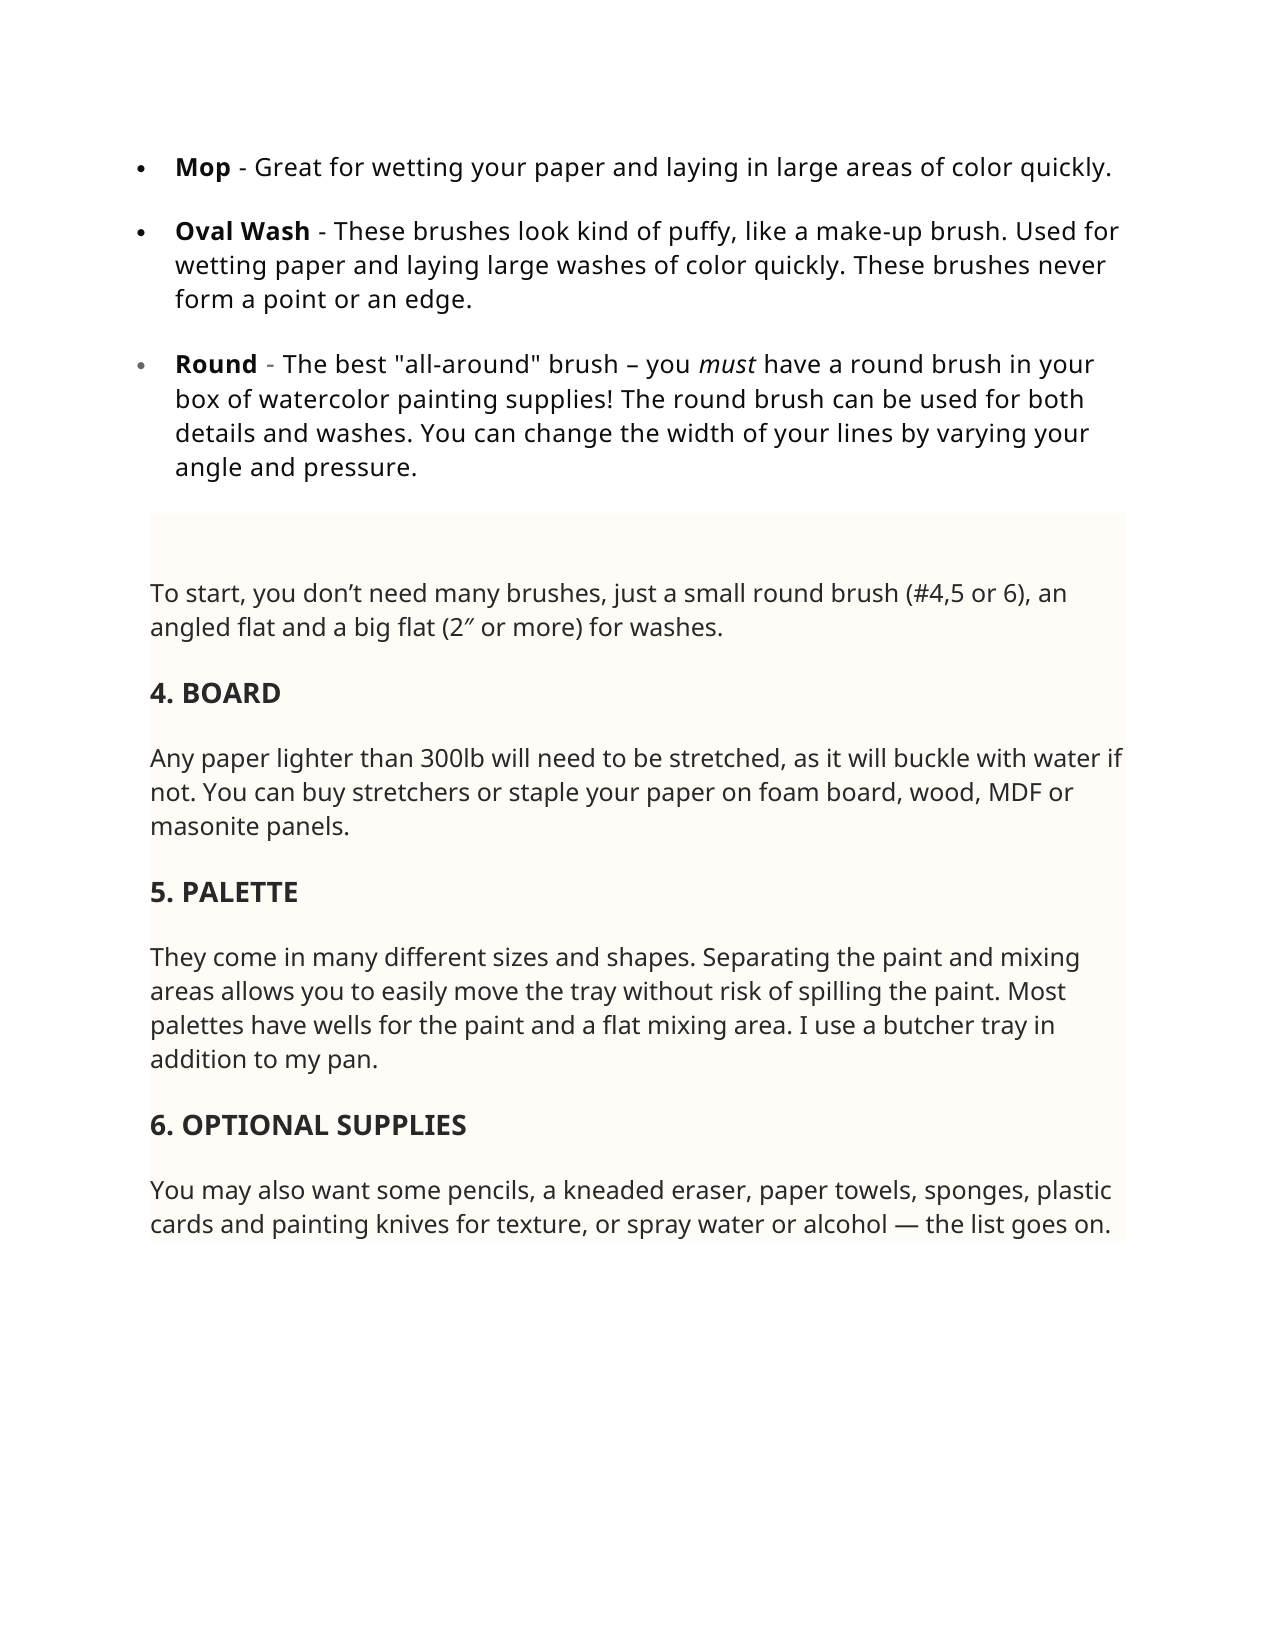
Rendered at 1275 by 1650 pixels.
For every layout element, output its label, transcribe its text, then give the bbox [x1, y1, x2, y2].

text 4. BOARD [150, 673, 1125, 712]
list Mop - Great for wetting your paper and laying in large areas of color quickly. [137, 150, 1125, 184]
list Round - The best "all-around" brush – you must have a round brush in your box of watercolor painting supplies! The round brush can be used for both details and washes. You can change the width of your lines by varying your angle and pressure. [137, 344, 1125, 484]
list Oval Wash - These brushes look kind of puffy, like a make-up brush. Used for wetting paper and laying large washes of color quickly. These brushes never form a point or an edge. [137, 213, 1125, 315]
text 5. PALETTE [150, 872, 1125, 911]
text Any paper lighter than 300lb will need to be stretched, as it will buckle with water if not. You can buy stretchers or staple your paper on foam board, wood, MDF or masonite panels. [150, 741, 1125, 843]
text You may also want some pencils, a kneaded eraser, paper towels, sponges, plastic cards and painting knives for texture, or spray water or alcohol — the list goes on. [150, 1173, 1125, 1241]
text To start, you don’t need many brushes, just a small round brush (#4,5 or 6), an angled flat and a big flat (2″ or more) for washes. [150, 576, 1125, 644]
text 6. OPTIONAL SUPPLIES [150, 1105, 1125, 1143]
text They come in many different sizes and shapes. Separating the paint and mixing areas allows you to easily move the tray without risk of spilling the paint. Most palettes have wells for the paint and a flat mixing area. I use a butcher tray in addition to my pan. [150, 940, 1125, 1076]
